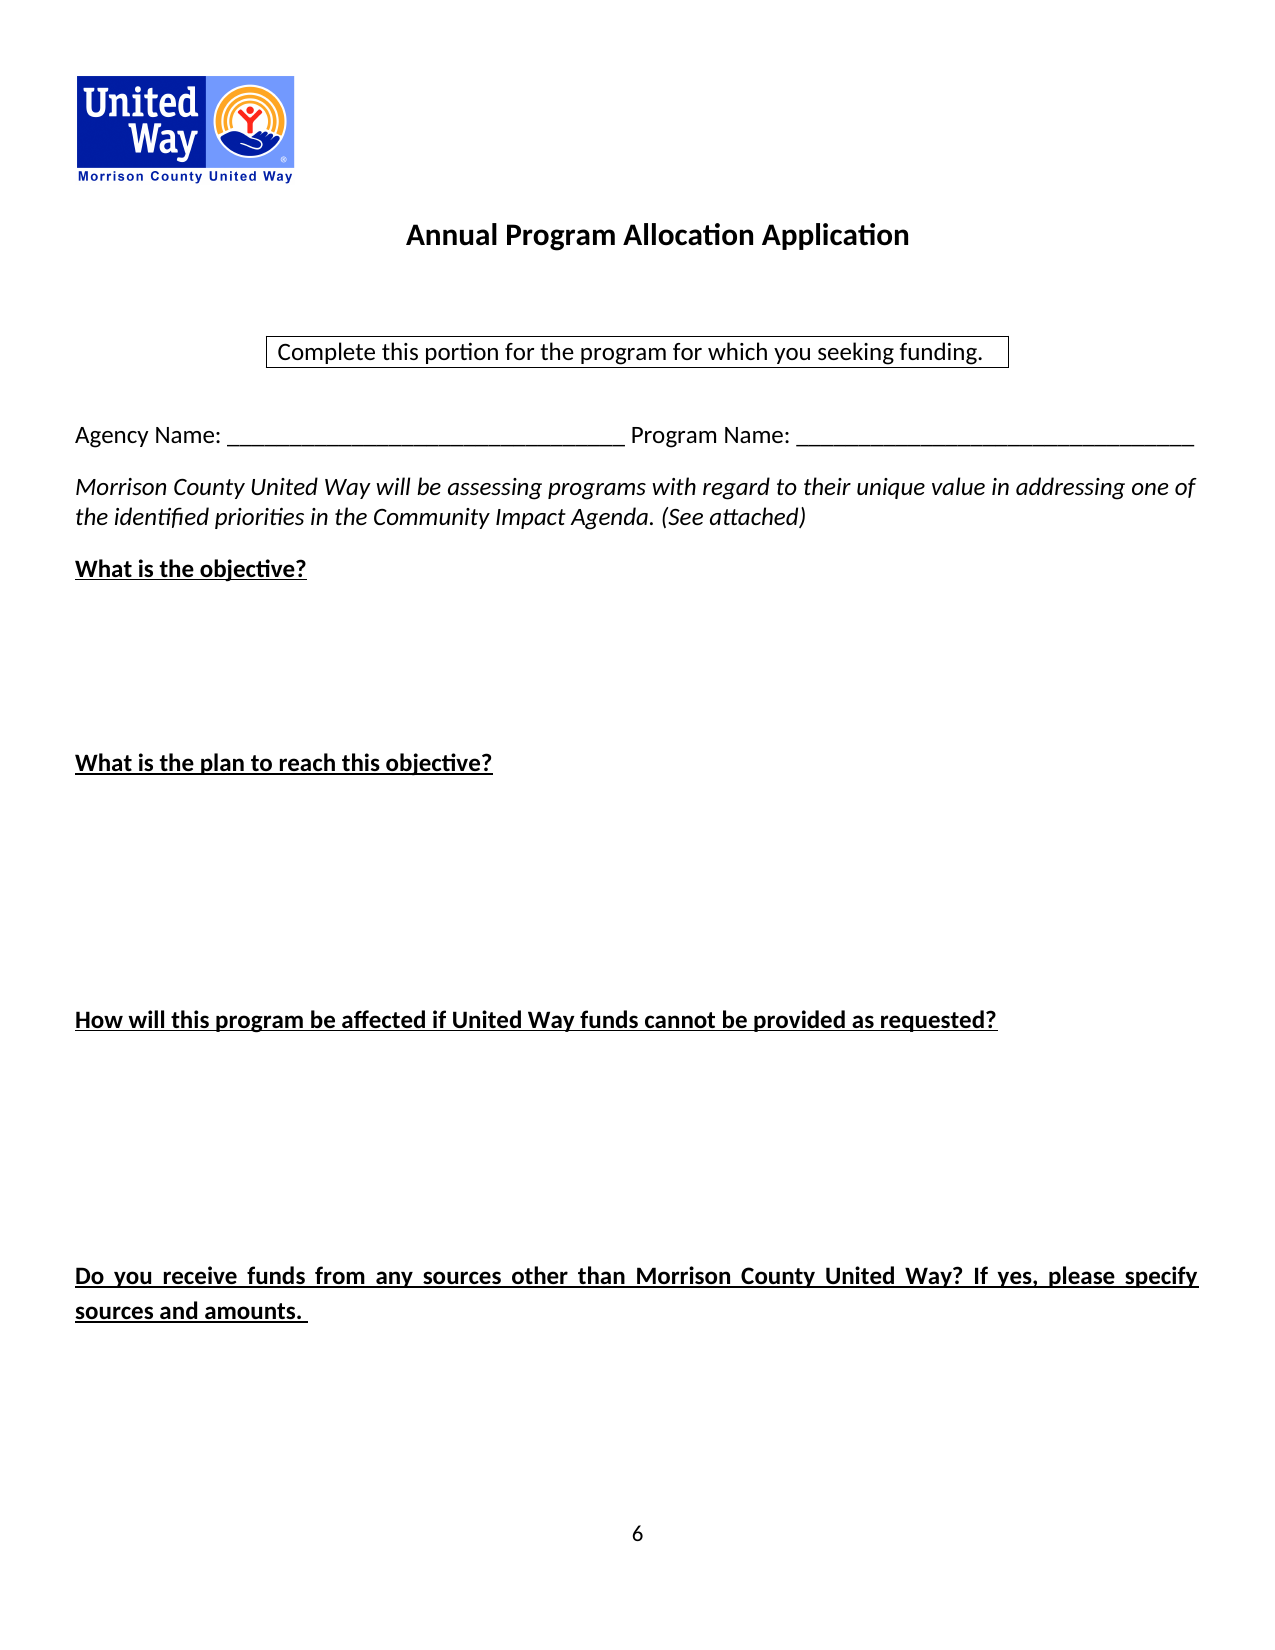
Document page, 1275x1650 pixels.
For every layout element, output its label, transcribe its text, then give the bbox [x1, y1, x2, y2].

text How will this program be affected if United Way funds cannot be provided as requested? [75, 1004, 1200, 1034]
picture [75, 75, 295, 185]
table_header Complete this portion for the program for which you seeking funding. [267, 337, 1008, 367]
text What is the plan to reach this objective? [75, 747, 1200, 777]
text What is the objective? [75, 553, 1200, 583]
text Do you receive funds from any sources other than Morrison County United Way? If yes, please specify sources and amounts. [75, 1261, 1200, 1326]
list Annual Program Allocation Application [123, 216, 1200, 254]
text Agency Name: ________________________________ Program Name: ________________________________ [75, 419, 1200, 450]
text Morrison County United Way will be assessing programs with regard to their unique value in addressing one of the identified priorities in the Community Impact Agenda. (See attached) [75, 471, 1200, 532]
